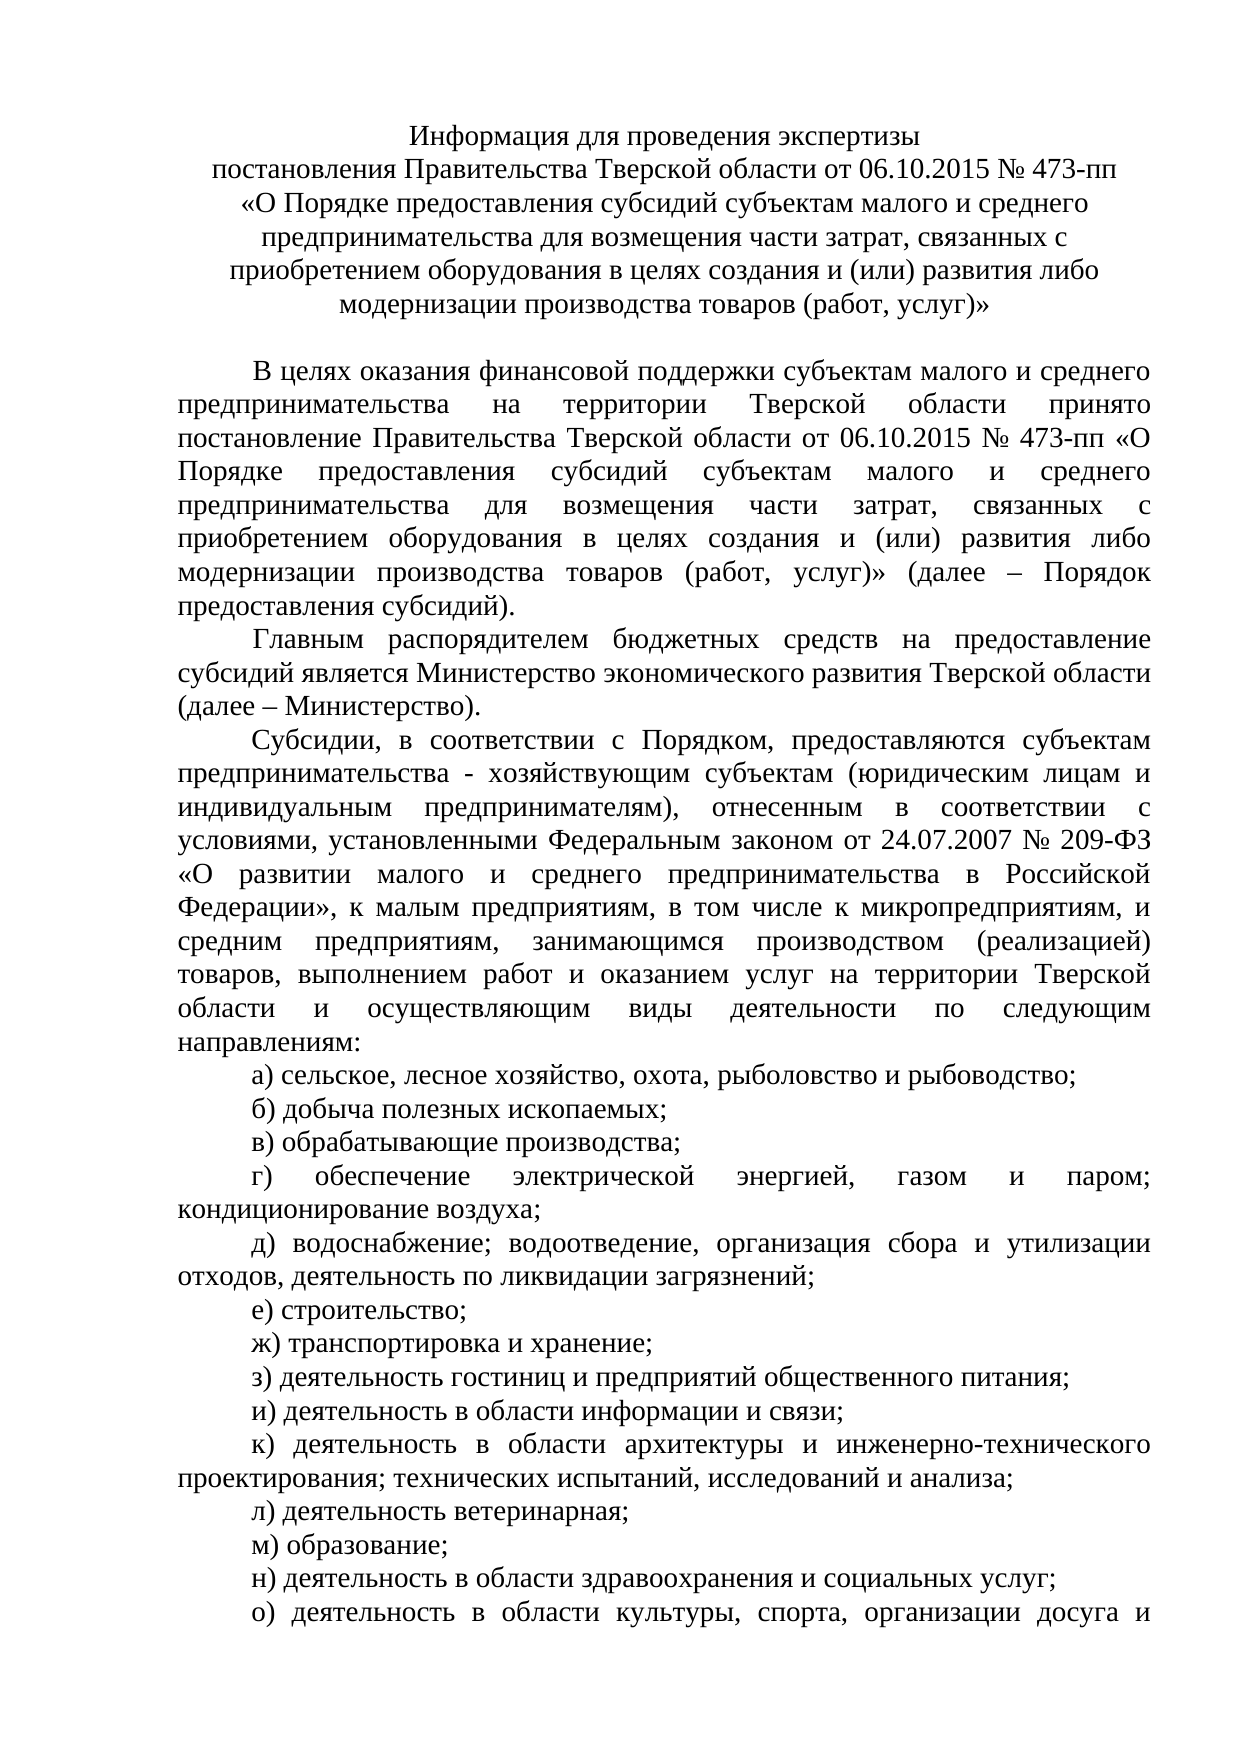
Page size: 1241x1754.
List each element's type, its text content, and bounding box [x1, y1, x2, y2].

text м) образование; [177, 1527, 1152, 1560]
text Главным распорядителем бюджетных средств на предоставление субсидий является Министерство экономического развития Тверской области (далее – Министерство). [177, 621, 1152, 722]
text в) обрабатывающие производства; [177, 1124, 1152, 1158]
text Информация для проведения экспертизы [177, 118, 1152, 152]
text з) деятельность гостиниц и предприятий общественного питания; [177, 1359, 1152, 1393]
text г) обеспечение электрической энергией, газом и паром; кондиционирование воздуха; [177, 1158, 1152, 1225]
text постановления Правительства Тверской области от 06.10.2015 № 473-пп «О Порядке предоставления субсидий субъектам малого и среднего предпринимательства для возмещения части затрат, связанных с приобретением оборудования в целях создания и (или) развития либо модернизации производства товаров (работ, услуг)» [177, 152, 1152, 319]
text Субсидии, в соответствии с Порядком, предоставляются субъектам предпринимательства - хозяйствующим субъектам (юридическим лицам и индивидуальным предпринимателям), отнесенным в соответствии с условиями, установленными Федеральным законом от 24.07.2007 № 209-ФЗ «О развитии малого и среднего предпринимательства в Российской Федерации», к малым предприятиям, в том числе к микропредприятиям, и средним предприятиям, занимающимся производством (реализацией) товаров, выполнением работ и оказанием услуг на территории Тверской области и осуществляющим виды деятельности по следующим направлениям: [177, 722, 1152, 1057]
text ж) транспортировка и хранение; [177, 1326, 1152, 1359]
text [177, 1594, 1152, 1627]
text к) деятельность в области архитектуры и инженерно-технического проектирования; технических испытаний, исследований и анализа; [177, 1426, 1152, 1493]
text д) водоснабжение; водоотведение, организация сбора и утилизации отходов, деятельность по ликвидации загрязнений; [177, 1225, 1152, 1292]
text е) строительство; [177, 1292, 1152, 1326]
text б) добыча полезных ископаемых; [177, 1091, 1152, 1124]
text В целях оказания финансовой поддержки субъектам малого и среднего предпринимательства на территории Тверской области принято постановление Правительства Тверской области от 06.10.2015 № 473-пп «О Порядке предоставления субсидий субъектам малого и среднего предпринимательства для возмещения части затрат, связанных с приобретением оборудования в целях создания и (или) развития либо модернизации производства товаров (работ, услуг)» (далее – Порядок предоставления субсидий). [177, 353, 1152, 621]
text а) сельское, лесное хозяйство, охота, рыболовство и рыбоводство; [177, 1057, 1152, 1091]
text н) деятельность в области здравоохранения и социальных услуг; [177, 1560, 1152, 1594]
text л) деятельность ветеринарная; [177, 1493, 1152, 1527]
text и) деятельность в области информации и связи; [177, 1393, 1152, 1426]
